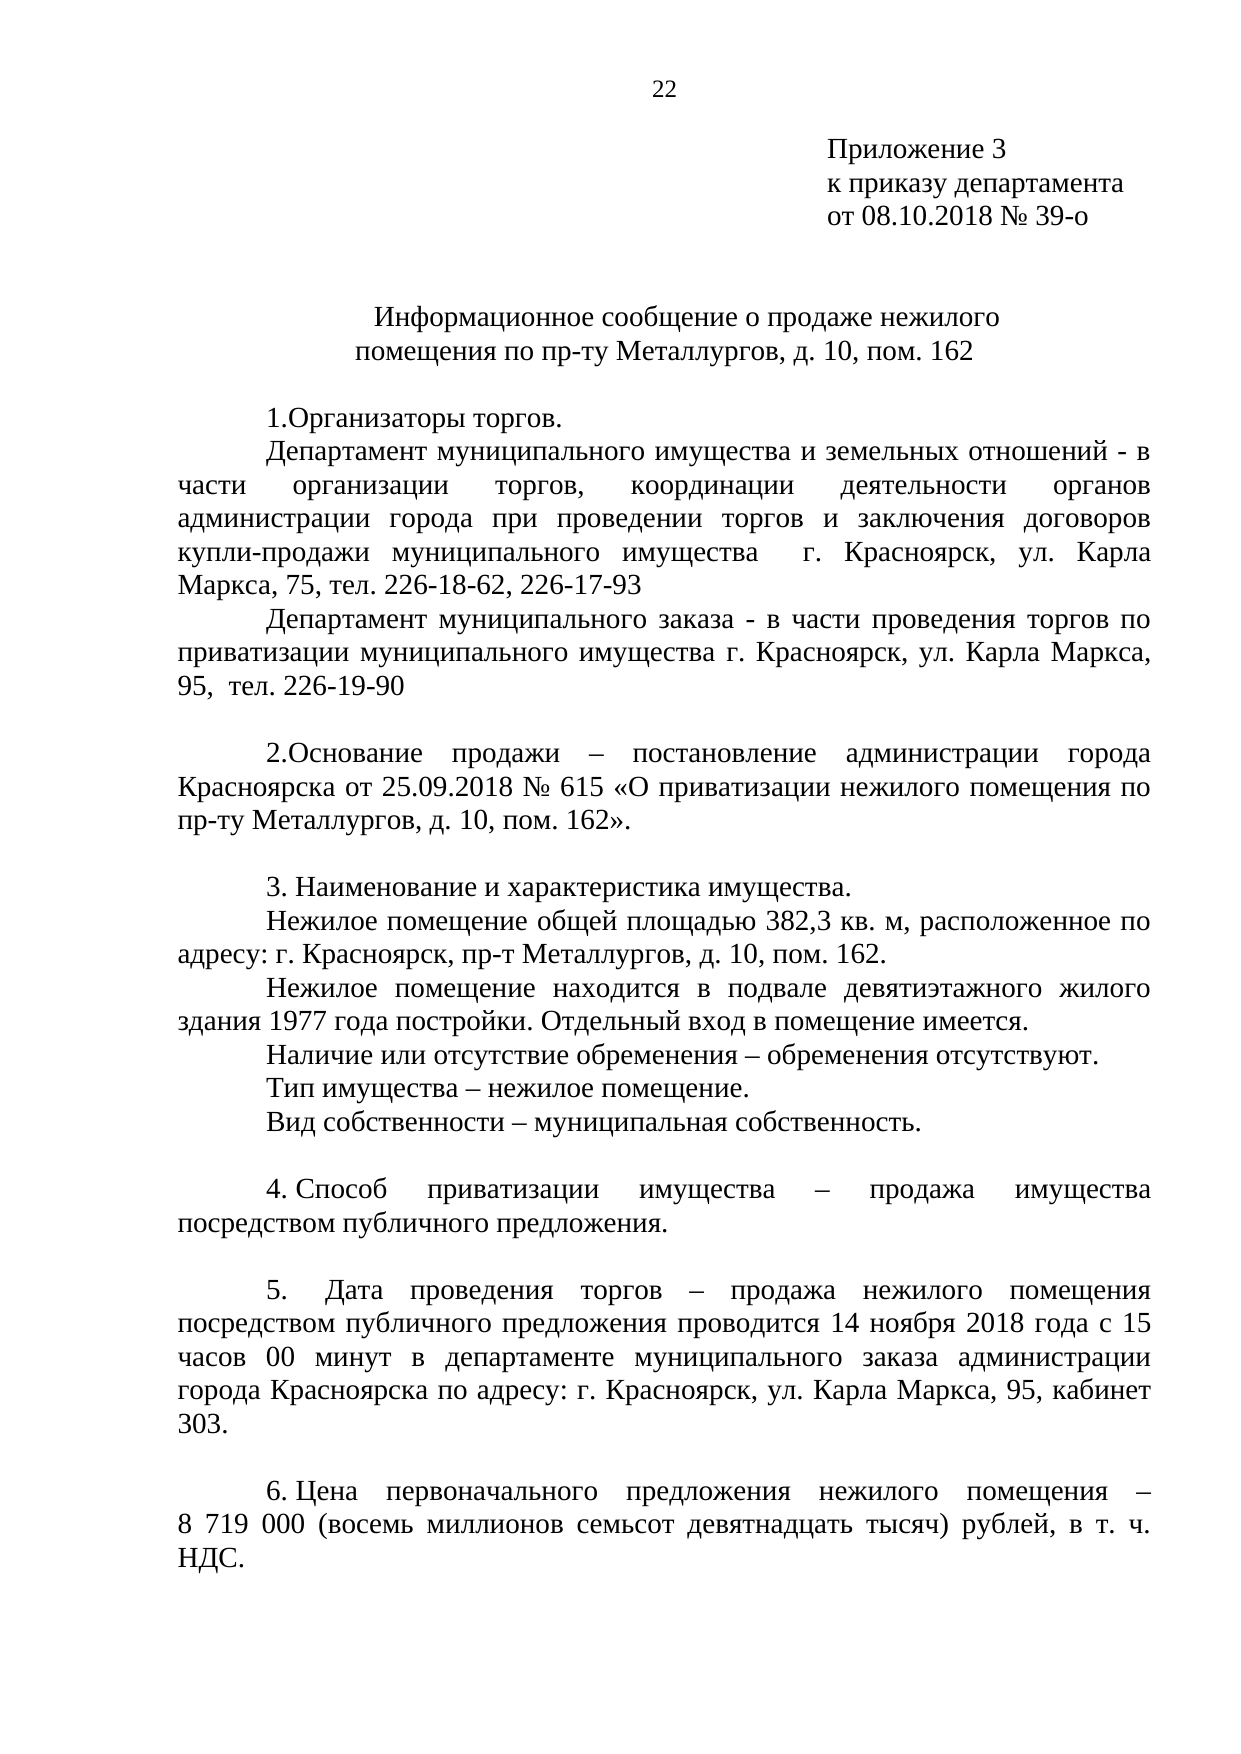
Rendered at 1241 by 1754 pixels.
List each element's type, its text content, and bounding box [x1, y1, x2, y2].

list Цена первоначального предложения нежилого помещения – 8 719 000 (восемь миллионов семьсот девятнадцать тысяч) рублей, в т. ч. НДС. [177, 1473, 1152, 1574]
text Департамент муниципального имущества и земельных отношений - в части организации торгов, координации деятельности органов администрации города при проведении торгов и заключения договоров купли-продажи муниципального имущества г. Красноярск, ул. Карла Маркса, 75, тел. 226-18-62, 226-17-93 [177, 433, 1152, 601]
text Нежилое помещение находится в подвале девятиэтажного жилого здания 1977 года постройки. Отдельный вход в помещение имеется. [177, 970, 1152, 1037]
subtitle Приложение 3 [827, 131, 1152, 165]
list Способ приватизации имущества – продажа имущества посредством публичного предложения. [177, 1171, 1152, 1238]
list Дата проведения торгов – продажа нежилого помещения посредством публичного предложения проводится 14 ноября 2018 года с 15 часов 00 минут в департаменте муниципального заказа администрации города Красноярска по адресу: г. Красноярск, ул. Карла Маркса, 95, кабинет 303. [177, 1272, 1152, 1439]
text от 08.10.2018 № 39-о [827, 198, 1152, 232]
text Тип имущества – нежилое помещение. [177, 1071, 1152, 1104]
text Нежилое помещение общей площадью 382,3 кв. м, расположенное по адресу: г. Красноярск, пр-т Металлургов, д. 10, пом. 162. [177, 903, 1152, 970]
text Наличие или отсутствие обременения – обременения отсутствуют. [177, 1037, 1152, 1071]
list Организаторы торгов. [177, 400, 1152, 433]
subtitle Информационное сообщение о продаже нежилого [177, 299, 1152, 333]
text к приказу департамента [827, 165, 1152, 198]
list Основание продажи – постановление администрации города Красноярска от 25.09.2018 № 615 «О приватизации нежилого помещения по пр-ту Металлургов, д. 10, пом. 162». [177, 735, 1152, 836]
text помещения по пр-ту Металлургов, д. 10, пом. 162 [177, 333, 1152, 366]
text Департамент муниципального заказа - в части проведения торгов по приватизации муниципального имущества г. Красноярск, ул. Карла Маркса, 95, тел. 226-19-90 [177, 601, 1152, 702]
text 3. Наименование и характеристика имущества. [177, 869, 1152, 903]
text Вид собственности – муниципальная собственность. [177, 1104, 1152, 1138]
